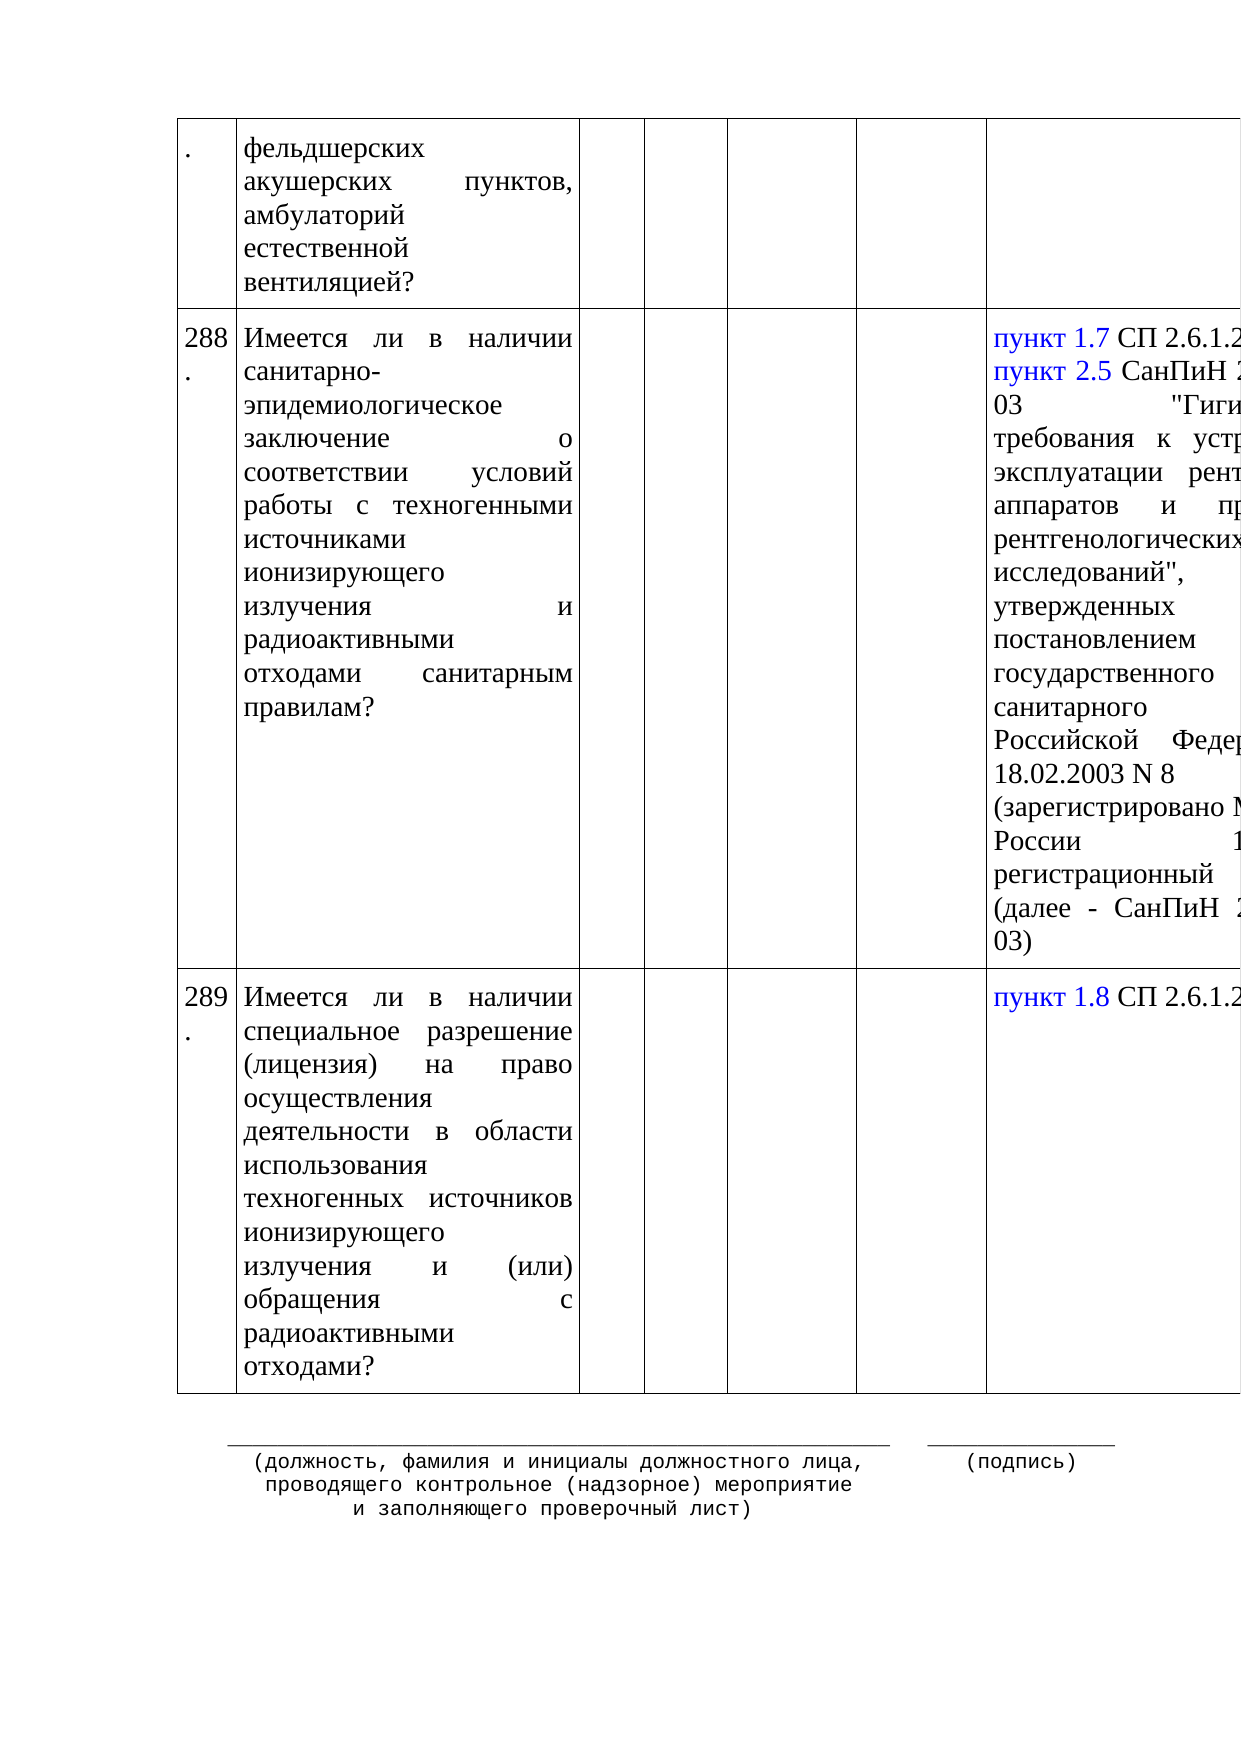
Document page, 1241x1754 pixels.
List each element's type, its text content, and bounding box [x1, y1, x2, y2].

table_cell 289. [178, 969, 236, 1392]
text проводящего контрольное (надзорное) мероприятие [177, 1474, 1152, 1498]
table_cell 288. [178, 309, 236, 968]
table_cell [580, 969, 644, 1392]
table_cell [645, 969, 727, 1392]
table_cell [857, 309, 986, 968]
table_cell [728, 969, 856, 1392]
table_cell [728, 309, 856, 968]
table_cell [857, 969, 986, 1392]
text (должность, фамилия и инициалы должностного лица, (подпись) [177, 1451, 1152, 1474]
table_cell [857, 119, 986, 308]
table_cell пункт 1.7 СП 2.6.1.2612-10, пункт 2.5 СанПиН 2.6.1.1192-03 "Гигиенические требования к устройству и эксплуатации рентгеновских аппаратов и проведению рентгенологических исследований", утвержденных постановлением Главного государственного санитарного врача Российской Федерации от 18.02.2003 N 8 (зарегистрировано Минюстом России 19.03.2003, регистрационный N 4282) (далее - СанПиН 2.6.1.1192-03) [987, 309, 1240, 968]
table_cell пункт 1.8 СП 2.6.1.2612-10 [987, 969, 1240, 1392]
table_cell [645, 309, 727, 968]
table_cell 287. [178, 119, 236, 308]
table_cell [728, 119, 856, 308]
table_cell [580, 309, 644, 968]
table_cell [645, 119, 727, 308]
table_cell [580, 119, 644, 308]
table_cell Имеется ли в наличии специальное разрешение (лицензия) на право осуществления деятельности в области использования техногенных источников ионизирующего излучения и (или) обращения с радиоактивными отходами? [237, 969, 579, 1392]
text _____________________________________________________ _______________ [177, 1427, 1152, 1451]
table_cell Имеется ли в наличии санитарно-эпидемиологическое заключение о соответствии условий работы с техногенными источниками ионизирующего излучения и радиоактивными отходами санитарным правилам? [237, 309, 579, 968]
text и заполняющего проверочный лист) [177, 1498, 1152, 1522]
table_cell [237, 119, 579, 308]
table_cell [987, 119, 1240, 308]
